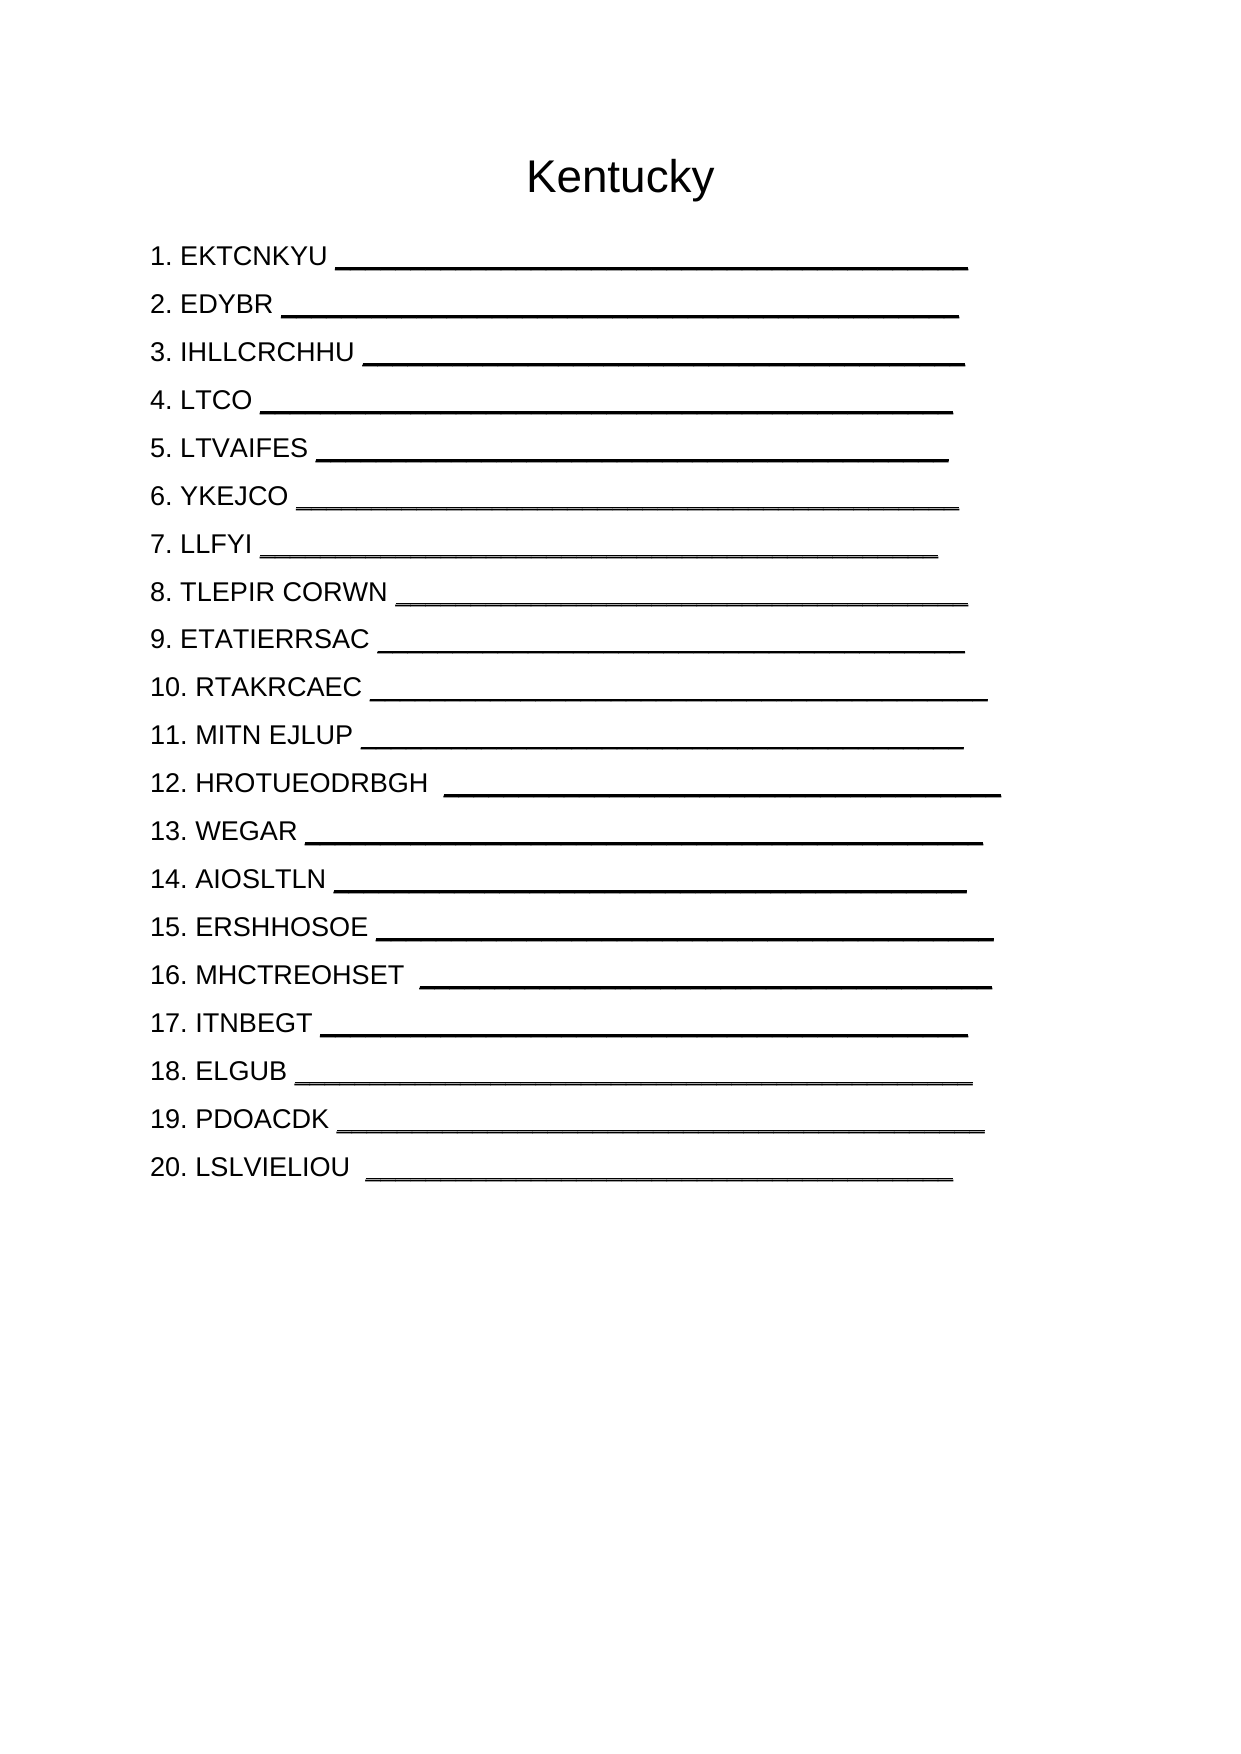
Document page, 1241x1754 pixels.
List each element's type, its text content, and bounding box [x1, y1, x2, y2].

title Kentucky [150, 150, 1090, 203]
text 17. ITNBEGT ___________________________________________ [150, 1007, 1090, 1038]
text 9. ETATIERRSAC _______________________________________ [150, 623, 1090, 655]
text 15. ERSHHOSOE _________________________________________ [150, 911, 1090, 942]
text 2. EDYBR _____________________________________________ [150, 288, 1090, 319]
text 18. ELGUB _____________________________________________ [150, 1055, 1090, 1086]
text 14. AIOSLTLN __________________________________________ [150, 863, 1090, 894]
text 7. LLFYI _____________________________________________ [150, 528, 1090, 559]
text 5. LTVAIFES __________________________________________ [150, 432, 1090, 463]
text 16. MHCTREOHSET ______________________________________ [150, 959, 1090, 990]
text 4. LTCO ______________________________________________ [150, 384, 1090, 415]
text 3. IHLLCRCHHU ________________________________________ [150, 336, 1090, 367]
text 13. WEGAR _____________________________________________ [150, 815, 1090, 846]
text 1. EKTCNKYU __________________________________________ [150, 240, 1090, 271]
text 20. LSLVIELIOU _______________________________________ [150, 1151, 1090, 1182]
text 11. MITN EJLUP ________________________________________ [150, 719, 1090, 751]
text 10. RTAKRCAEC _________________________________________ [150, 671, 1090, 703]
text 8. TLEPIR CORWN ______________________________________ [150, 576, 1090, 607]
text 19. PDOACDK ___________________________________________ [150, 1103, 1090, 1134]
text 6. YKEJCO ____________________________________________ [150, 480, 1090, 511]
text 12. HROTUEODRBGH _____________________________________ [150, 767, 1090, 798]
